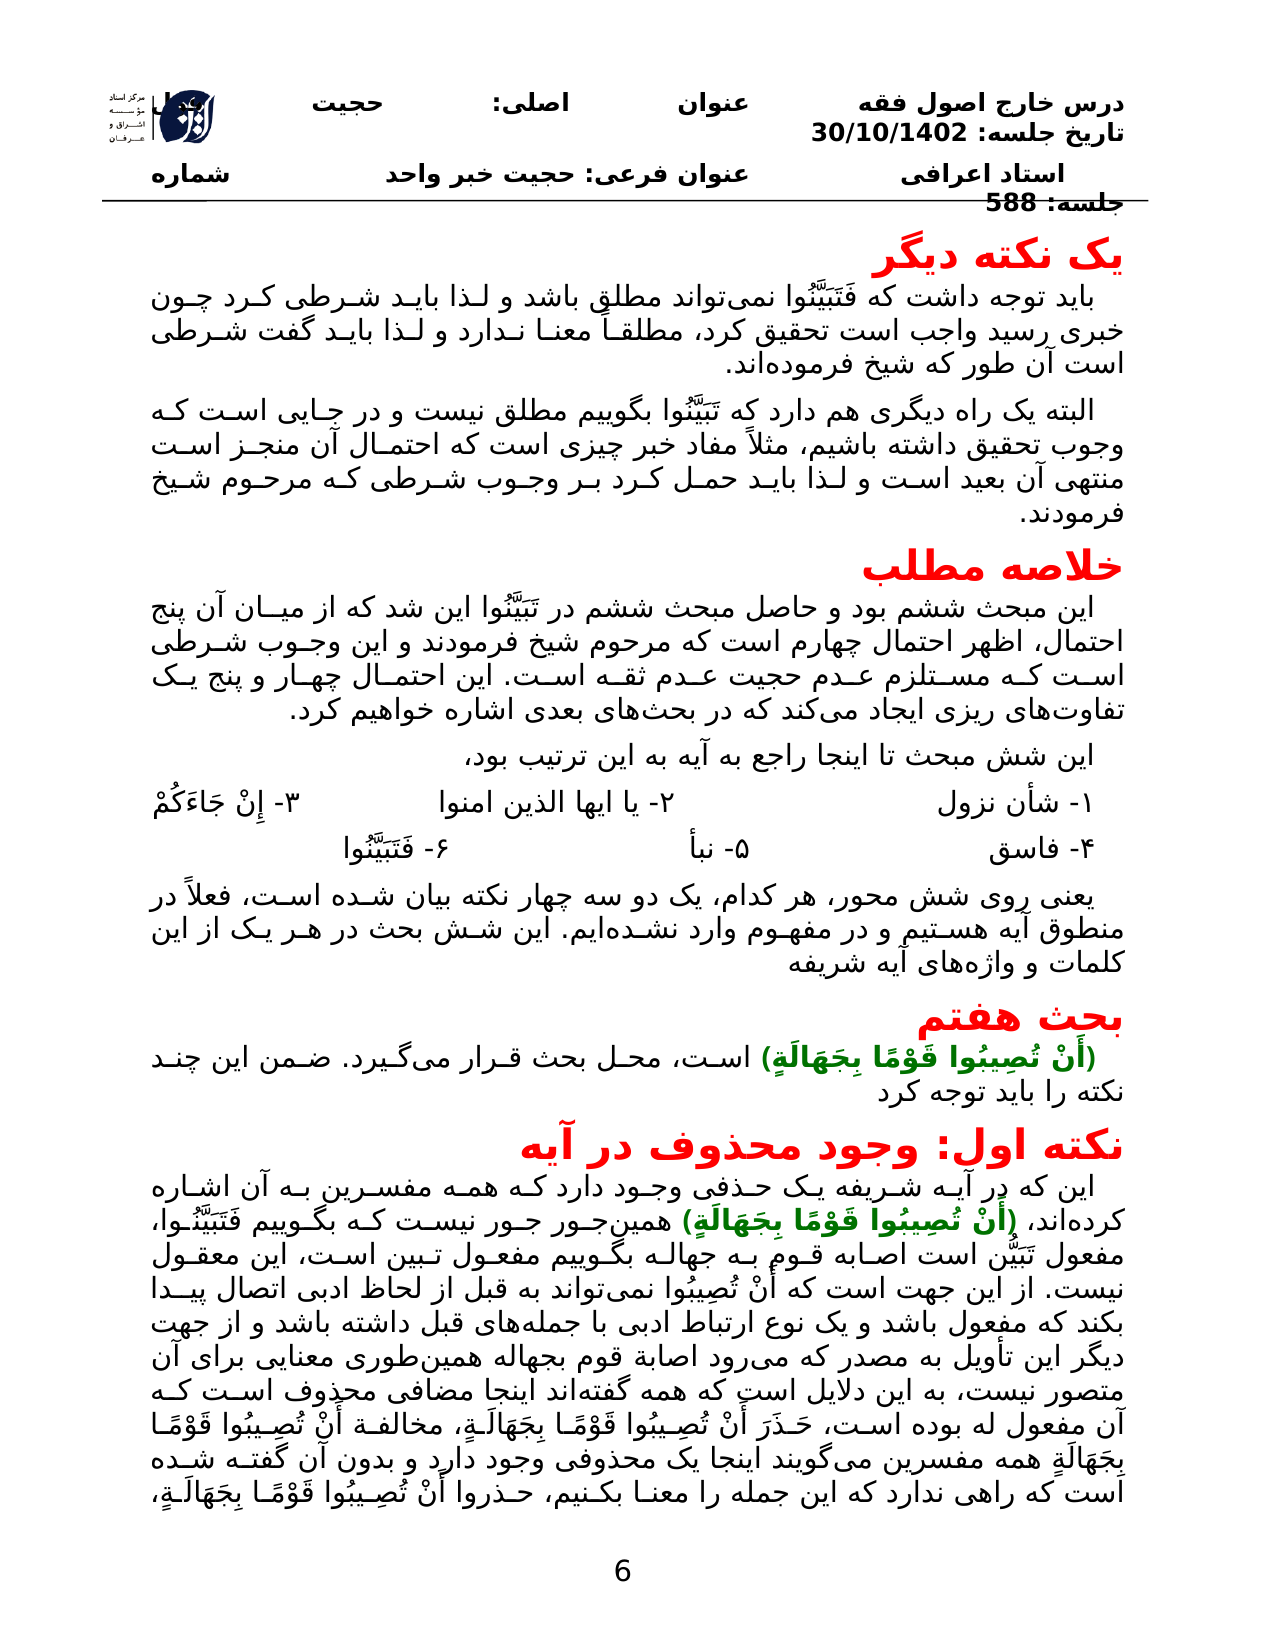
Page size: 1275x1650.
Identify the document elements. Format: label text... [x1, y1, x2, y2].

subtitle یک نکته دیگر [150, 230, 1125, 279]
text ﴿أَنْ تُصِیبُوا قَوْمًا بِجَهَالَةٍ﴾ است، محل بحث قرار می‌گیرد. ضمن این چند نکته را باید توجه کرد [150, 1041, 1125, 1109]
text ۱- شأن نزول ۲- یا ایها الذین امنوا ۳- إِنْ جَاءَکُمْ [150, 785, 1125, 819]
picture [102, 86, 215, 146]
text یعنی روی شش محور، هر کدام، یک دو سه چهار نکته بیان شده است، فعلاً در منطوق آیه هستیم و در مفهوم وارد نشده‌ایم. این شش بحث در هر یک از این کلمات و واژه‌های آیه شریفه [150, 878, 1125, 980]
text این شش مبحث تا اینجا راجع به آیه به این ترتیب بود، [150, 738, 1125, 772]
text ۴- فاسق ۵- نبأ ۶- فَتَبَیَّنُوا [150, 831, 1125, 865]
text البته یک راه دیگری هم دارد که تَبَیَّنُوا بگوییم مطلق نیست و در جایی است که وجوب تحقیق داشته باشیم، مثلاً مفاد خبر چیزی است که احتمال آن منجز است منتهی آن بعید است و لذا باید حمل کرد بر وجوب شرطی که مرحوم شیخ فرمودند. [150, 393, 1125, 529]
subtitle خلاصه مطلب [150, 542, 1125, 590]
subtitle بحث هفتم [150, 992, 1125, 1041]
text این مبحث ششم بود و حاصل مبحث ششم در تَبَیَّنُوا این شد که از میان آن پنج احتمال، اظهر احتمال چهارم است که مرحوم شیخ فرمودند و این وجوب شرطی است که مستلزم عدم حجیت عدم ثقه است. این احتمال چهار و پنج یک تفاوت‌های ریزی ایجاد می‌کند که در بحث‌های بعدی اشاره خواهیم کرد. [150, 590, 1125, 726]
text باید توجه داشت که فَتَبَیَّنُوا نمی‌تواند مطلق باشد و لذا باید شرطی کرد چون خبری رسید واجب است تحقیق کرد، مطلقاً معنا ندارد و لذا باید گفت شرطی است آن طور که شیخ فرموده‌اند. [150, 279, 1125, 381]
subtitle نکته اول: وجود محذوف در آیه [150, 1121, 1125, 1170]
